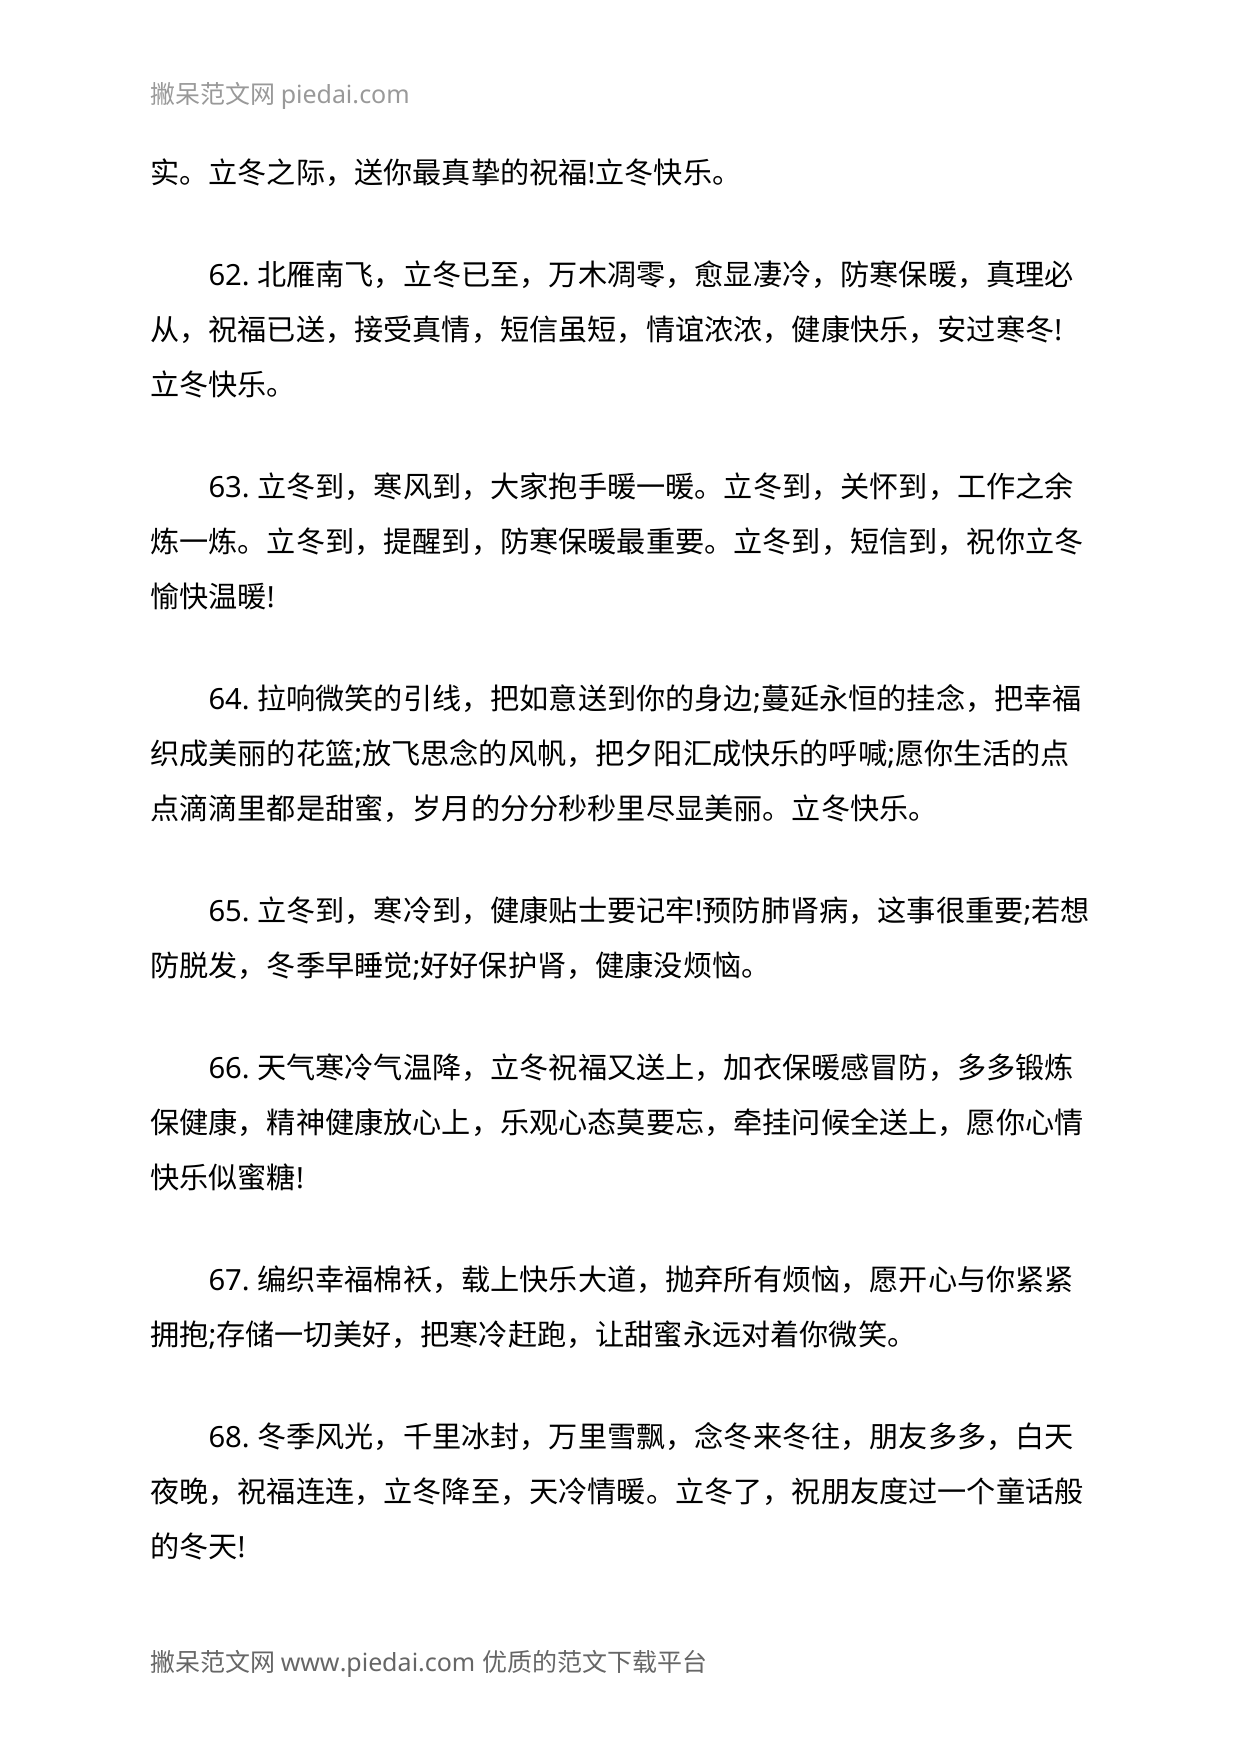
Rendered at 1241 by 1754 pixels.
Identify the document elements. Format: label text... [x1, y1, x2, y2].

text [150, 150, 1090, 192]
text 62. 北雁南飞，立冬已至，万木凋零，愈显凄冷，防寒保暖，真理必从，祝福已送，接受真情，短信虽短，情谊浓浓，健康快乐，安过寒冬!立冬快乐。 [150, 252, 1090, 404]
text 63. 立冬到，寒风到，大家抱手暖一暖。立冬到，关怀到，工作之余炼一炼。立冬到，提醒到，防寒保暖最重要。立冬到，短信到，祝你立冬愉快温暖! [150, 464, 1090, 616]
text 67. 编织幸福棉袄，载上快乐大道，抛弃所有烦恼，愿开心与你紧紧拥抱;存储一切美好，把寒冷赶跑，让甜蜜永远对着你微笑。 [150, 1256, 1090, 1354]
text 68. 冬季风光，千里冰封，万里雪飘，念冬来冬往，朋友多多，白天夜晚，祝福连连，立冬降至，天冷情暖。立冬了，祝朋友度过一个童话般的冬天! [150, 1413, 1090, 1566]
text 64. 拉响微笑的引线，把如意送到你的身边;蔓延永恒的挂念，把幸福织成美丽的花篮;放飞思念的风帆，把夕阳汇成快乐的呼喊;愿你生活的点点滴滴里都是甜蜜，岁月的分分秒秒里尽显美丽。立冬快乐。 [150, 676, 1090, 828]
text 66. 天气寒冷气温降，立冬祝福又送上，加衣保暖感冒防，多多锻炼保健康，精神健康放心上，乐观心态莫要忘，牵挂问候全送上，愿你心情快乐似蜜糖! [150, 1044, 1090, 1197]
text 65. 立冬到，寒冷到，健康贴士要记牢!预防肺肾病，这事很重要;若想防脱发，冬季早睡觉;好好保护肾，健康没烦恼。 [150, 887, 1090, 985]
